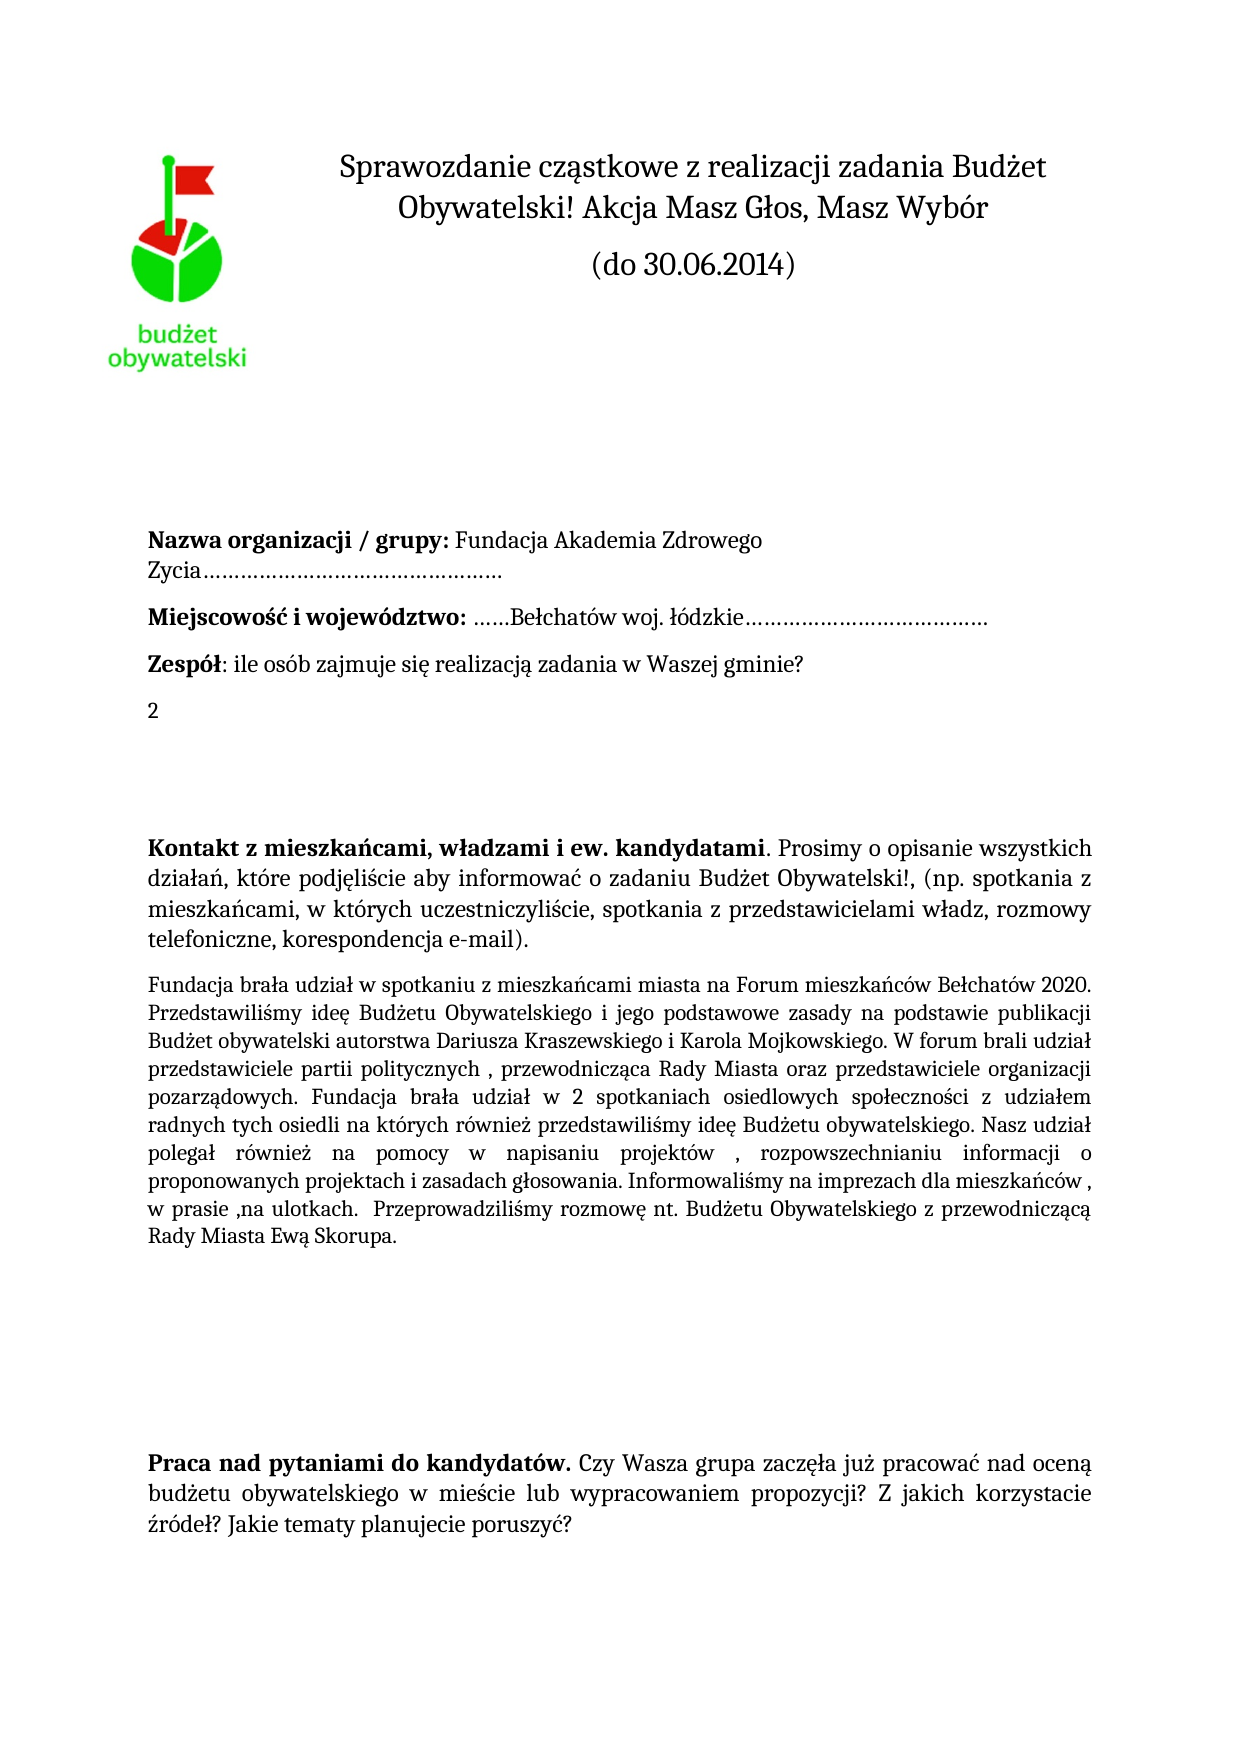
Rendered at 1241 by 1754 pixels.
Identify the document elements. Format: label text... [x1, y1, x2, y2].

text Kontakt z mieszkańcami, władzami i ew. kandydatami. Prosimy o opisanie wszystkich działań, które podjęliście aby informować o zadaniu Budżet Obywatelski!, (np. spotkania z mieszkańcami, w których uczestniczyliście, spotkania z przedstawicielami władz, rozmowy telefoniczne, korespondencja e-mail). [148, 834, 1093, 954]
text Praca nad pytaniami do kandydatów. Czy Wasza grupa zaczęła już pracować nad oceną budżetu obywatelskiego w mieście lub wypracowaniem propozycji? Z jakich korzystacie źródeł? Jakie tematy planujecie poruszyć? [148, 1449, 1093, 1538]
text Miejscowość i województwo: ……Bełchatów woj. łódzkie………………………………… [148, 603, 1093, 632]
text Fundacja brała udział w spotkaniu z mieszkańcami miasta na Forum mieszkańców Bełchatów 2020. Przedstawiliśmy ideę Budżetu Obywatelskiego i jego podstawowe zasady na podstawie publikacji Budżet obywatelski autorstwa Dariusza Kraszewskiego i Karola Mojkowskiego. W forum brali udział przedstawiciele partii politycznych , przewodnicząca Rady Miasta oraz przedstawiciele organizacji pozarządowych. Fundacja brała udział w 2 spotkaniach osiedlowych społeczności z udziałem radnych tych osiedli na których również przedstawiliśmy ideę Budżetu obywatelskiego. Nasz udział polegał również na pomocy w napisaniu projektów , rozpowszechnianiu informacji o proponowanych projektach i zasadach głosowania. Informowaliśmy na imprezach dla mieszkańców , w prasie ,na ulotkach. Przeprowadziliśmy rozmowę nt. Budżetu Obywatelskiego z przewodniczącą Rady Miasta Ewą Skorupa. [148, 972, 1093, 1249]
picture [58, 136, 295, 399]
text Sprawozdanie cząstkowe z realizacji zadania Budżet Obywatelski! Akcja Masz Głos, Masz Wybór [295, 148, 1093, 227]
text Zespół: ile osób zajmuje się realizacją zadania w Waszej gminie? [148, 650, 1093, 679]
text 2 [148, 697, 1093, 724]
text (do 30.06.2014) [295, 246, 1093, 284]
text Nazwa organizacji / grupy: Fundacja Akademia Zdrowego Zycia………………………………………… [148, 526, 1093, 585]
